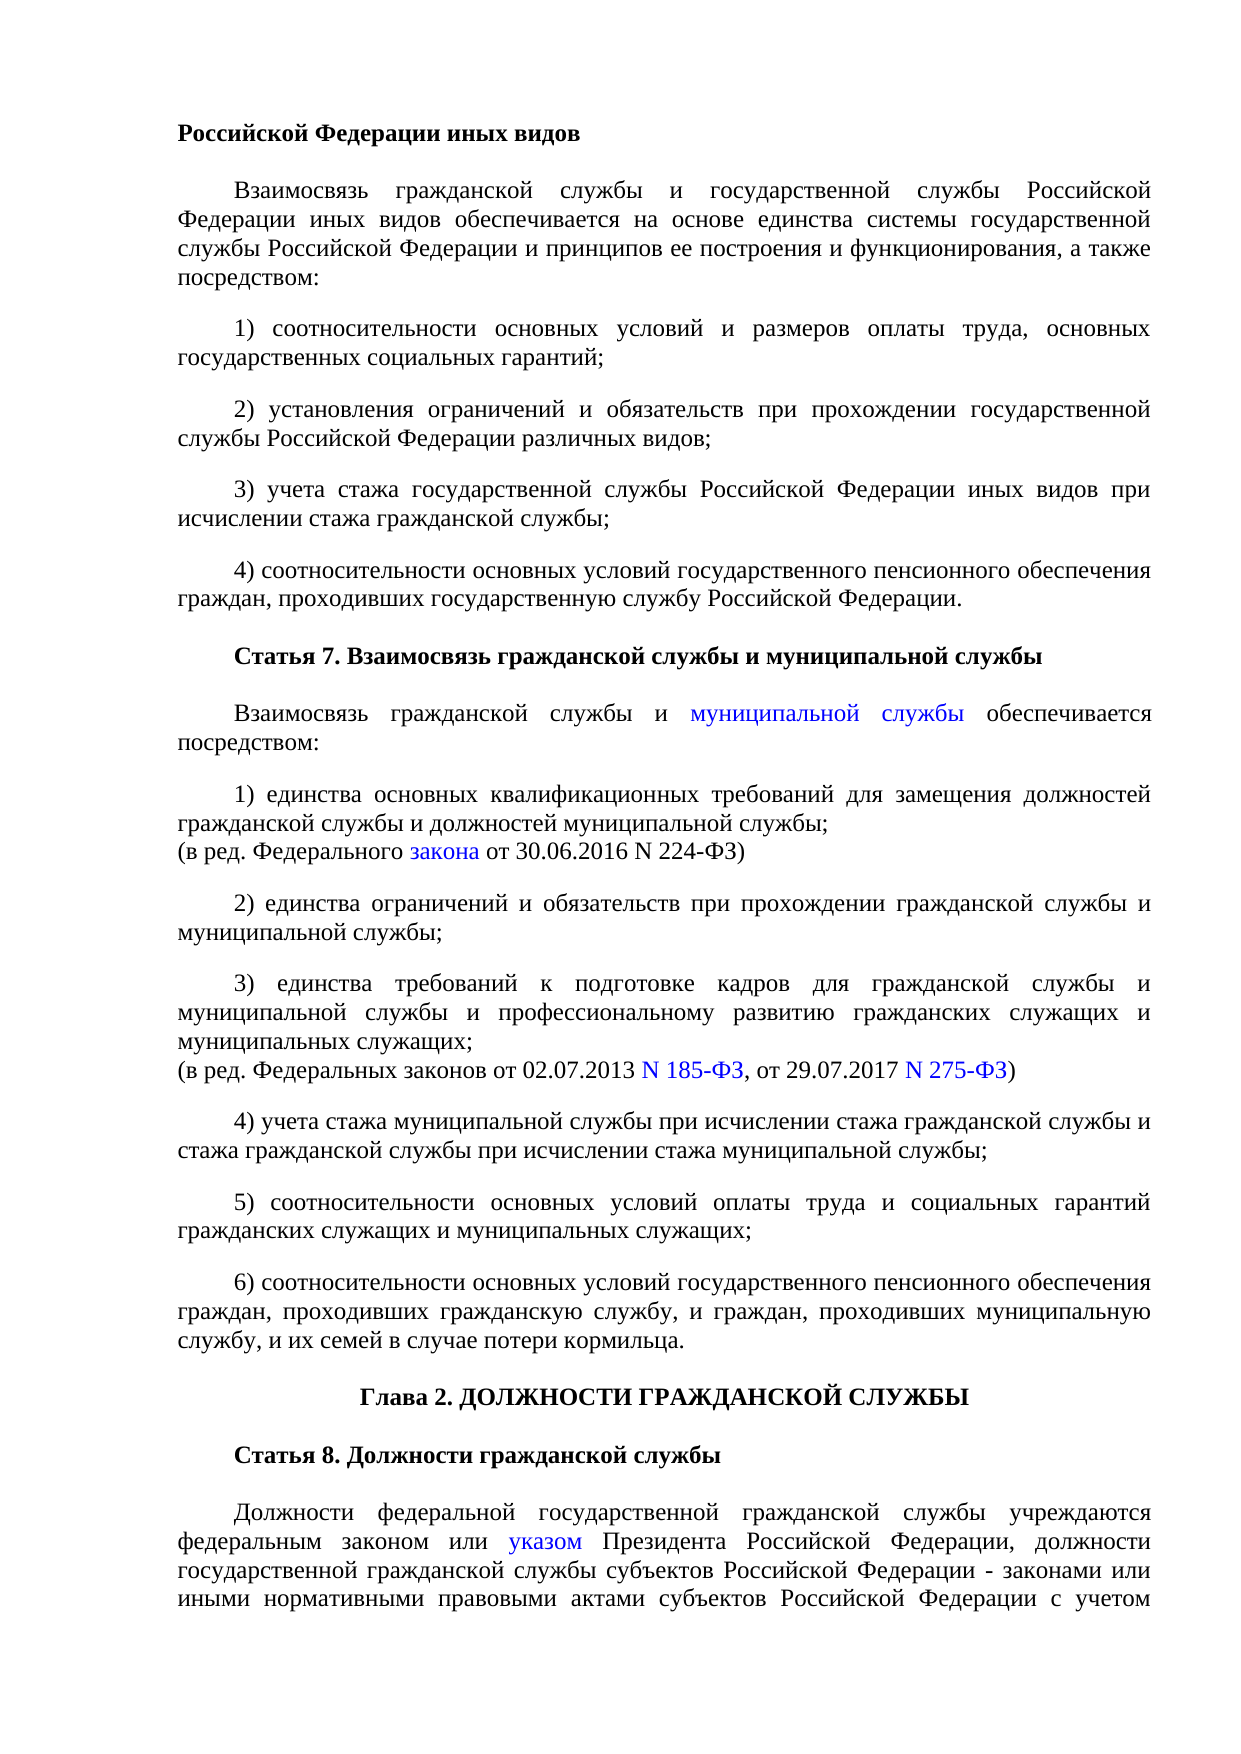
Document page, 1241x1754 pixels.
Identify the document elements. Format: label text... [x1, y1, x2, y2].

title Глава 2. ДОЛЖНОСТИ ГРАЖДАНСКОЙ СЛУЖБЫ [177, 1382, 1152, 1411]
text 3) учета стажа государственной службы Российской Федерации иных видов при исчислении стажа гражданской службы; [177, 474, 1152, 532]
text (в ред. Федерального закона от 30.06.2016 N 224-ФЗ) [177, 836, 1152, 865]
text Взаимосвязь гражданской службы и муниципальной службы обеспечивается посредством: [177, 698, 1152, 756]
title Статья 7. Взаимосвязь гражданской службы и муниципальной службы [177, 641, 1152, 670]
text 2) единства ограничений и обязательств при прохождении гражданской службы и муниципальной службы; [177, 888, 1152, 946]
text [177, 1497, 1152, 1612]
text 3) единства требований к подготовке кадров для гражданской службы и муниципальной службы и профессиональному развитию гражданских служащих и муниципальных служащих; [177, 968, 1152, 1055]
text 5) соотносительности основных условий оплаты труда и социальных гарантий гражданских служащих и муниципальных служащих; [177, 1187, 1152, 1244]
text 6) соотносительности основных условий государственного пенсионного обеспечения граждан, проходивших гражданскую службу, и граждан, проходивших муниципальную службу, и их семей в случае потери кормильца. [177, 1267, 1152, 1353]
text 2) установления ограничений и обязательств при прохождении государственной службы Российской Федерации различных видов; [177, 394, 1152, 451]
title Статья 8. Должности гражданской службы [177, 1440, 1152, 1468]
text (в ред. Федеральных законов от 02.07.2013 N 185-ФЗ, от 29.07.2017 N 275-ФЗ) [177, 1055, 1152, 1083]
text 4) учета стажа муниципальной службы при исчислении стажа гражданской службы и стажа гражданской службы при исчислении стажа муниципальной службы; [177, 1106, 1152, 1164]
text Взаимосвязь гражданской службы и государственной службы Российской Федерации иных видов обеспечивается на основе единства системы государственной службы Российской Федерации и принципов ее построения и функционирования, а также посредством: [177, 176, 1152, 291]
text 1) соотносительности основных условий и размеров оплаты труда, основных государственных социальных гарантий; [177, 313, 1152, 371]
text 1) единства основных квалификационных требований для замещения должностей гражданской службы и должностей муниципальной службы; [177, 779, 1152, 836]
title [177, 118, 1152, 147]
text 4) соотносительности основных условий государственного пенсионного обеспечения граждан, проходивших государственную службу Российской Федерации. [177, 555, 1152, 612]
